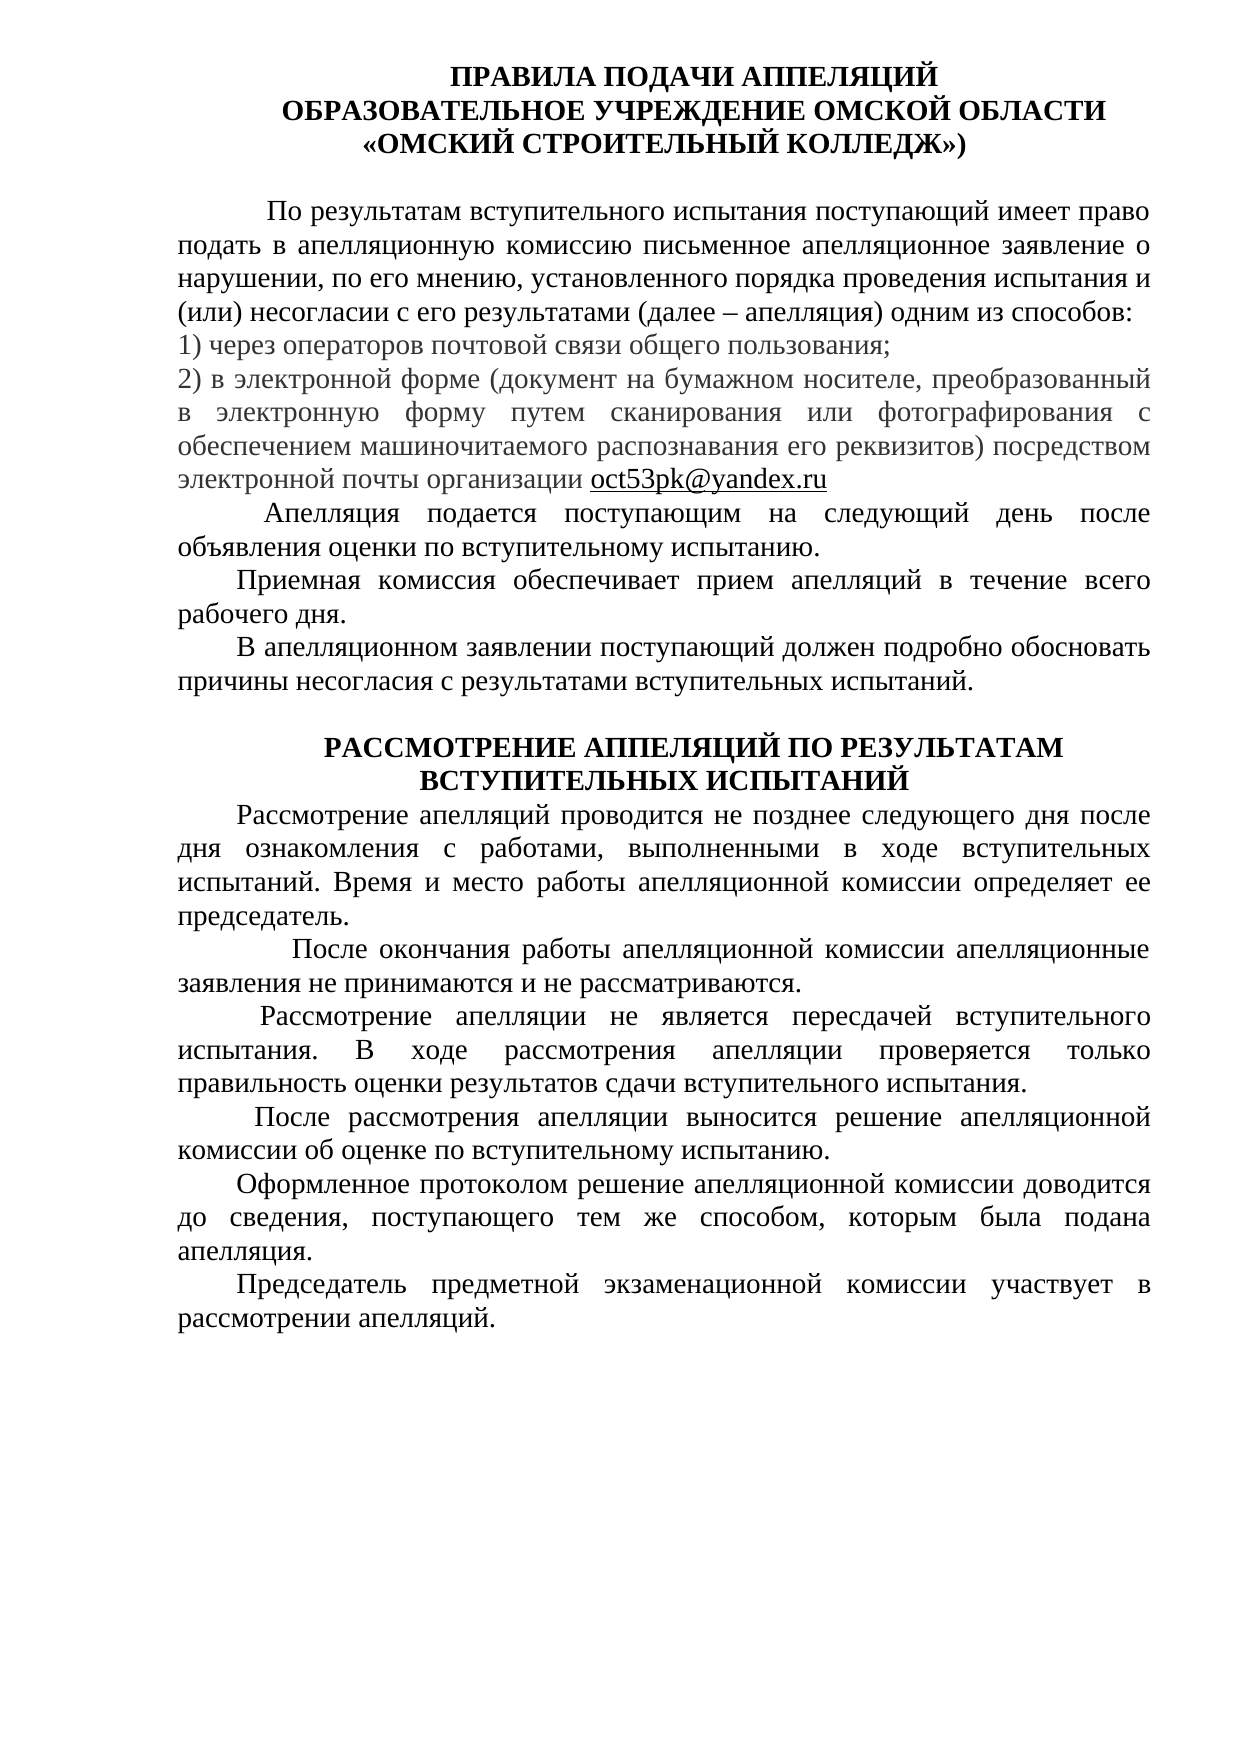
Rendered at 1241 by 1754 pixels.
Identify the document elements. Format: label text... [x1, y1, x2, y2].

text РАССМОТРЕНИЕ АППЕЛЯЦИЙ ПО РЕЗУЛЬТАТАМ ВСТУПИТЕЛЬНЫХ ИСПЫТАНИЙ [177, 730, 1152, 797]
text Апелляция подается поступающим на следующий день после объявления оценки по вступительному испытанию. [177, 495, 1152, 562]
text ОБРАЗОВАТЕЛЬНОЕ УЧРЕЖДЕНИЕ ОМСКОЙ ОБЛАСТИ «ОМСКИЙ СТРОИТЕЛЬНЫЙ КОЛЛЕДЖ») [177, 93, 1152, 160]
text Рассмотрение апелляции не является пересдачей вступительного испытания. В ходе рассмотрения апелляции проверяется только правильность оценки результатов сдачи вступительного испытания. [177, 998, 1152, 1099]
text В апелляционном заявлении поступающий должен подробно обосновать причины несогласия с результатами вступительных испытаний. [177, 629, 1152, 696]
text Председатель предметной экзаменационной комиссии участвует в рассмотрении апелляций. [177, 1267, 1152, 1334]
text Приемная комиссия обеспечивает прием апелляций в течение всего рабочего дня. [177, 562, 1152, 629]
list По результатам вступительного испытания поступающий имеет право подать в апелляционную комиссию письменное апелляционное заявление о нарушении, по его мнению, установленного порядка проведения испытания и (или) несогласии с его результатами (далее – апелляция) одним из способов: [177, 193, 1152, 327]
text Оформленное протоколом решение апелляционной комиссии доводится до сведения, поступающего тем же способом, которым была подана апелляция. [177, 1166, 1152, 1267]
text После окончания работы апелляционной комиссии апелляционные заявления не принимаются и не рассматриваются. [177, 931, 1152, 998]
text 1) через операторов почтовой связи общего пользования; [177, 327, 1152, 361]
text После рассмотрения апелляции выносится решение апелляционной комиссии об оценке по вступительному испытанию. [177, 1099, 1152, 1166]
text ПРАВИЛА ПОДАЧИ АППЕЛЯЦИЙ [177, 59, 1152, 93]
text Рассмотрение апелляций проводится не позднее следующего дня после дня ознакомления с работами, выполненными в ходе вступительных испытаний. Время и место работы апелляционной комиссии определяет ее председатель. [177, 797, 1152, 931]
text 2) в электронной форме (документ на бумажном носителе, преобразованный в электронную форму путем сканирования или фотографирования с обеспечением машиночитаемого распознавания его реквизитов) посредством электронной почты организации oct53pk@yandex.ru [177, 361, 1152, 495]
